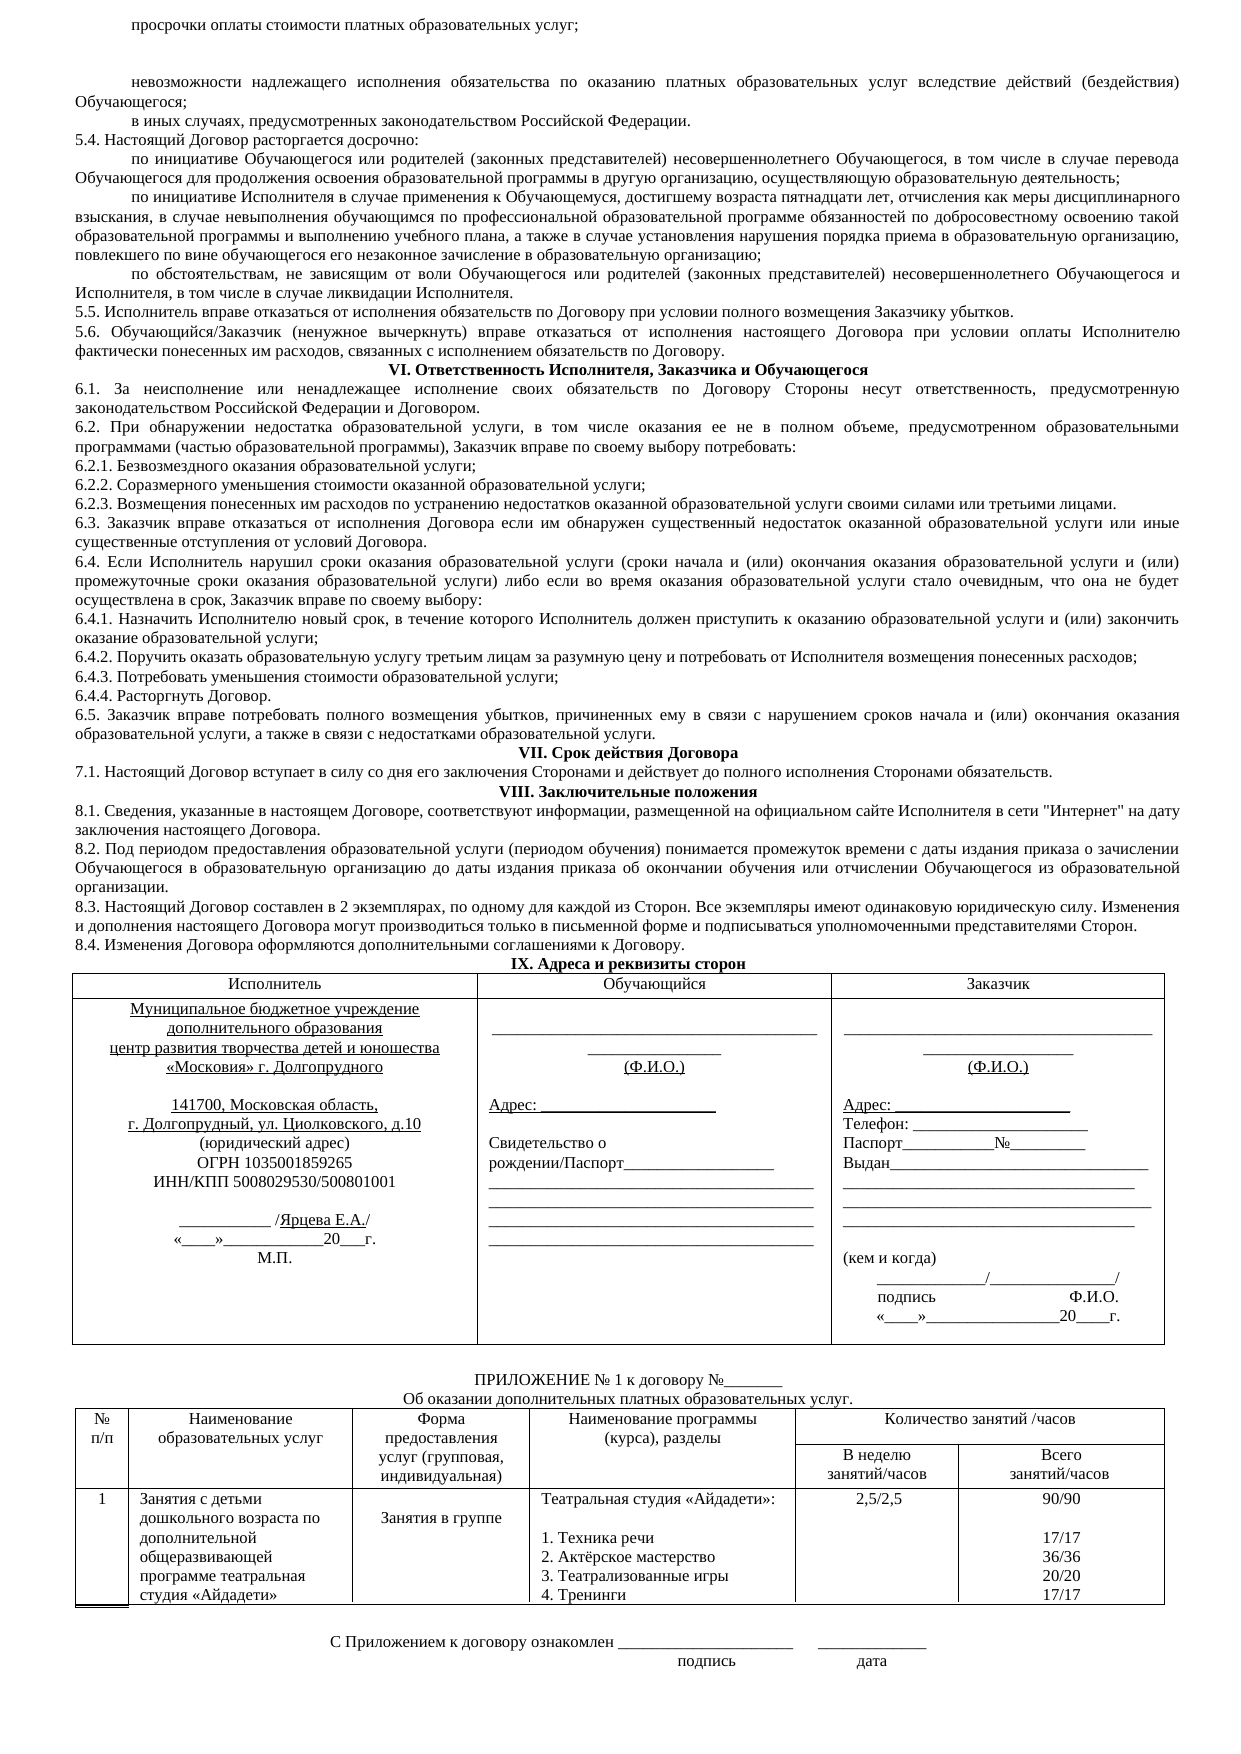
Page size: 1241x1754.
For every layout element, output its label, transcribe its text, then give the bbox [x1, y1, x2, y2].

table_cell Муниципальное бюджетное учреждение дополнительного образования центр развития творчества детей и юношества «Московия» г. Долгопрудного 141700, Московская область, г. Долгопрудный, ул. Циолковского, д.10 (юридический адрес) ОГРН 1035001859265 ИНН/КПП 5008029530/500801001 ___________ /Ярцева Е.А./ «____»____________20___г. М.П. [73, 999, 477, 1344]
text Об оказании дополнительных платных образовательных услуг. [75, 1388, 1181, 1408]
table_cell 1 [76, 1489, 128, 1604]
text 6.4. Если Исполнитель нарушил сроки оказания образовательной услуги (сроки начала и (или) окончания оказания образовательной услуги и (или) промежуточные сроки оказания образовательной услуги) либо если во время оказания образовательной услуги стало очевидным, что она не будет осуществлена в срок, Заказчик вправе по своему выбору: [75, 551, 1181, 609]
text 6.4.2. Поручить оказать образовательную услугу третьим лицам за разумную цену и потребовать от Исполнителя возмещения понесенных расходов; [75, 647, 1181, 666]
table_cell Всего занятий/часов [959, 1445, 1164, 1488]
text 6.2.1. Безвозмездного оказания образовательной услуги; [75, 456, 1181, 475]
text С Приложением к договору ознакомлен _____________________ _____________ [75, 1631, 1181, 1651]
table_header Форма предоставления услуг (групповая, индивидуальная) [353, 1409, 529, 1488]
table_cell 90/90 17/17 36/36 20/20 17/17 [958, 1489, 1164, 1604]
table_cell Театральная студия «Айдадети»: 1. Техника речи 2. Актёрское мастерство 3. Театрализованные игры 4. Тренинги [530, 1489, 796, 1604]
text 6.5. Заказчик вправе потребовать полного возмещения убытков, причиненных ему в связи с нарушением сроков начала и (или) окончания оказания образовательной услуги, а также в связи с недостатками образовательной услуги. [75, 705, 1181, 743]
text 8.3. Настоящий Договор составлен в 2 экземплярах, по одному для каждой из Сторон. Все экземпляры имеют одинаковую юридическую силу. Изменения и дополнения настоящего Договора могут производиться только в письменной форме и подписываться уполномоченными представителями Сторон. [75, 896, 1181, 935]
text просрочки оплаты стоимости платных образовательных услуг; [75, 15, 1181, 34]
table_header Наименование программы (курса), разделы [530, 1409, 795, 1488]
text VIII. Заключительные положения [75, 781, 1181, 801]
table_header № п/п [76, 1409, 128, 1488]
text 5.5. Исполнитель вправе отказаться от исполнения обязательств по Договору при условии полного возмещения Заказчику убытков. [75, 302, 1181, 321]
text в иных случаях, предусмотренных законодательством Российской Федерации. [75, 111, 1181, 130]
text 6.1. За неисполнение или ненадлежащее исполнение своих обязательств по Договору Стороны несут ответственность, предусмотренную законодательством Российской Федерации и Договором. [75, 379, 1181, 417]
text VII. Срок действия Договора [75, 743, 1181, 762]
table_header Исполнитель [73, 974, 477, 998]
table_cell Занятия с детьми дошкольного возраста по дополнительной общеразвивающей программе театральная студия «Айдадети» [129, 1489, 353, 1604]
table_cell _______________________________________________________ (Ф.И.О.) Адрес: _____________________ Телефон: _____________________ Паспорт___________№_________ Выдан__________________________________________________________________ ________________________________________________________________________ (кем и когда) _____________/_______________/ подпись Ф.И.О. «____»________________20____г. [832, 999, 1164, 1344]
text 6.4.4. Расторгнуть Договор. [75, 686, 1181, 705]
text по обстоятельствам, не зависящим от воли Обучающегося или родителей (законных представителей) несовершеннолетнего Обучающегося и Исполнителя, в том числе в случае ликвидации Исполнителя. [75, 264, 1181, 302]
text 6.2.2. Соразмерного уменьшения стоимости оказанной образовательной услуги; [75, 475, 1181, 494]
table_header Количество занятий /часов [796, 1409, 1164, 1443]
text VI. Ответственность Исполнителя, Заказчика и Обучающегося [75, 360, 1181, 379]
table_header Наименование образовательных услуг [129, 1409, 352, 1488]
table_header Обучающийся [478, 974, 831, 998]
text IX. Адреса и реквизиты сторон [75, 954, 1181, 973]
table_cell _______________________________________________________ (Ф.И.О.) Адрес: _____________________ Свидетельство о рождении/Паспорт__________________ ______________________________________________________________________________ ______________________________________________________________________________ [478, 999, 831, 1344]
text подпись дата [75, 1651, 1181, 1670]
text 6.3. Заказчик вправе отказаться от исполнения Договора если им обнаружен существенный недостаток оказанной образовательной услуги или иные существенные отступления от условий Договора. [75, 513, 1181, 551]
table_cell Занятия в группе [353, 1489, 530, 1604]
text 8.1. Сведения, указанные в настоящем Договоре, соответствуют информации, размещенной на официальном сайте Исполнителя в сети "Интернет" на дату заключения настоящего Договора. [75, 801, 1181, 839]
text 5.6. Обучающийся/Заказчик (ненужное вычеркнуть) вправе отказаться от исполнения настоящего Договора при условии оплаты Исполнителю фактически понесенных им расходов, связанных с исполнением обязательств по Договору. [75, 321, 1181, 360]
text по инициативе Обучающегося или родителей (законных представителей) несовершеннолетнего Обучающегося, в том числе в случае перевода Обучающегося для продолжения освоения образовательной программы в другую организацию, осуществляющую образовательную деятельность; [75, 149, 1181, 187]
text ПРИЛОЖЕНИЕ № 1 к договору №_______ [75, 1369, 1181, 1388]
text 8.2. Под периодом предоставления образовательной услуги (периодом обучения) понимается промежуток времени с даты издания приказа о зачислении Обучающегося в образовательную организацию до даты издания приказа об окончании обучения или отчислении Обучающегося из образовательной организации. [75, 839, 1181, 896]
text невозможности надлежащего исполнения обязательства по оказанию платных образовательных услуг вследствие действий (бездействия) Обучающегося; [75, 72, 1181, 111]
text 6.2. При обнаружении недостатка образовательной услуги, в том числе оказания ее не в полном объеме, предусмотренном образовательными программами (частью образовательной программы), Заказчик вправе по своему выбору потребовать: [75, 417, 1181, 456]
text 8.4. Изменения Договора оформляются дополнительными соглашениями к Договору. [75, 935, 1181, 954]
text 6.4.1. Назначить Исполнителю новый срок, в течение которого Исполнитель должен приступить к оказанию образовательной услуги и (или) закончить оказание образовательной услуги; [75, 609, 1181, 647]
table_cell 2,5/2,5 [796, 1489, 958, 1604]
table_header Заказчик [832, 974, 1164, 998]
text 5.4. Настоящий Договор расторгается досрочно: [75, 130, 1181, 149]
text 7.1. Настоящий Договор вступает в силу со дня его заключения Сторонами и действует до полного исполнения Сторонами обязательств. [75, 762, 1181, 781]
text по инициативе Исполнителя в случае применения к Обучающемуся, достигшему возраста пятнадцати лет, отчисления как меры дисциплинарного взыскания, в случае невыполнения обучающимся по профессиональной образовательной программе обязанностей по добросовестному освоению такой образовательной программы и выполнению учебного плана, а также в случае установления нарушения порядка приема в образовательную организацию, повлекшего по вине обучающегося его незаконное зачисление в образовательную организацию; [75, 187, 1181, 264]
text 6.2.3. Возмещения понесенных им расходов по устранению недостатков оказанной образовательной услуги своими силами или третьими лицами. [75, 494, 1181, 513]
text 6.4.3. Потребовать уменьшения стоимости образовательной услуги; [75, 666, 1181, 686]
table_cell В неделю занятий/часов [796, 1445, 958, 1488]
